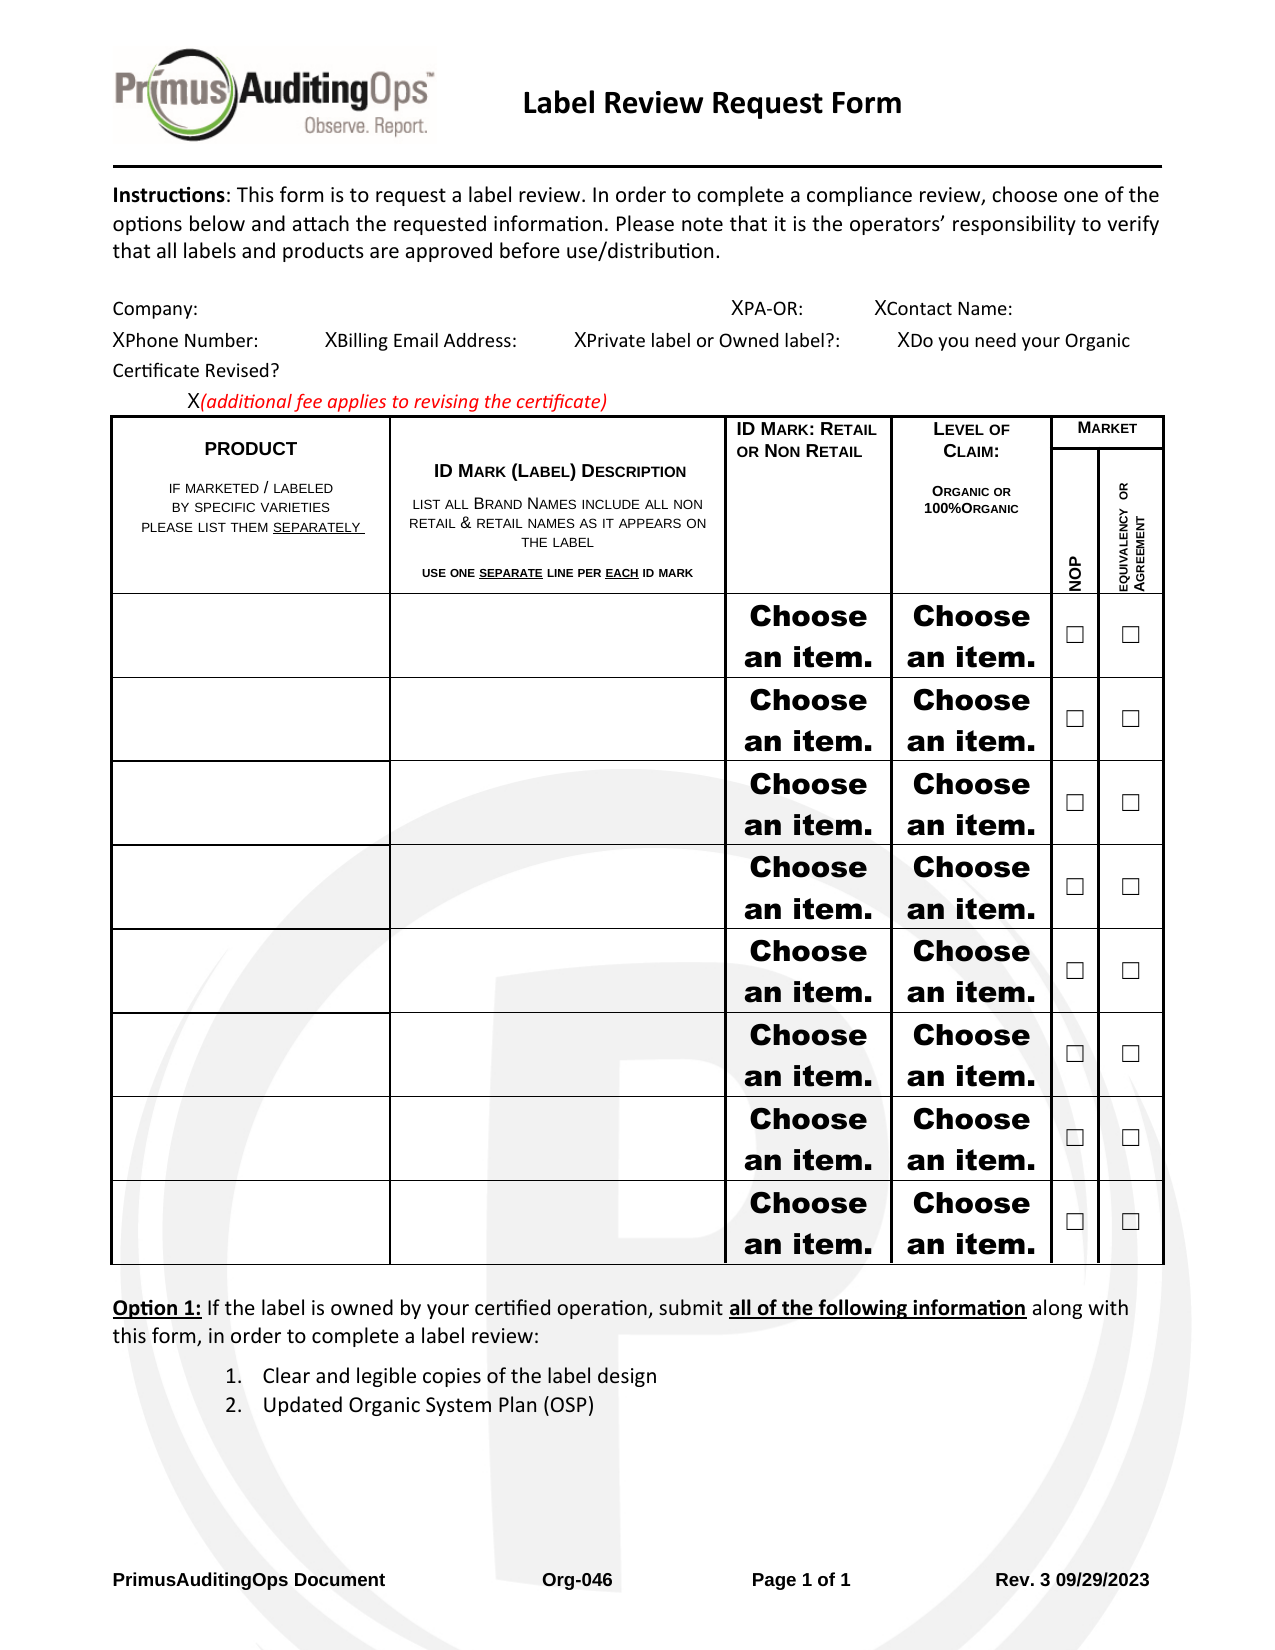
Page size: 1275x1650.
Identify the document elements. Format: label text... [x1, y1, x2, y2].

table_cell [113, 1014, 389, 1096]
table_cell [113, 1181, 389, 1263]
picture [727, 845, 890, 928]
text Option 1: If the label is owned by your certified operation, submit all of the following information along with this form, in order to complete a label review: [112, 1293, 1162, 1349]
table_cell [391, 761, 724, 844]
table_cell [1053, 594, 1097, 677]
table_header Level of Claim: Organic or 100%Organic [893, 418, 1050, 593]
picture [1100, 1097, 1162, 1180]
picture [893, 1013, 1050, 1096]
table_cell [391, 929, 724, 1012]
picture [391, 1181, 1162, 1264]
table_cell [391, 1013, 724, 1096]
table_header ID Mark: Retail or Non Retail [727, 418, 890, 593]
table_cell NOP [1053, 450, 1097, 593]
table_header Market [1053, 418, 1162, 447]
picture [893, 929, 1050, 1012]
table_header PRODUCT if marketed / labeled by specific varieties please list them separately [113, 418, 389, 593]
picture [1100, 845, 1162, 928]
table_cell [113, 930, 389, 1012]
list Updated Organic System Plan (OSP) [225, 1390, 1162, 1418]
picture [1053, 761, 1097, 844]
table_cell [391, 1181, 724, 1263]
picture [1053, 1013, 1097, 1096]
table_cell equivalency or Agreement [1100, 450, 1162, 593]
picture [1053, 1097, 1097, 1180]
table_cell [113, 594, 389, 677]
picture [112, 46, 438, 144]
picture [1053, 845, 1097, 928]
picture [1100, 1013, 1162, 1096]
picture [114, 760, 1233, 1650]
table_cell [113, 1097, 389, 1180]
table_cell [113, 762, 389, 844]
picture [727, 1013, 890, 1096]
list Clear and legible copies of the label design [225, 1362, 1162, 1390]
picture [893, 1097, 1050, 1180]
table_cell [391, 845, 724, 928]
table_cell [113, 678, 389, 760]
picture [727, 1097, 890, 1180]
table_cell [113, 846, 389, 928]
picture [1100, 761, 1162, 844]
table_cell [391, 1097, 724, 1180]
table_header ID Mark (Label) Description list all Brand Names include all non retail & retail names as it appears on the label use one separate line per each id mark [391, 418, 724, 593]
picture [1100, 929, 1162, 1012]
picture [1053, 929, 1097, 1012]
table_cell [391, 678, 724, 760]
table_cell [391, 594, 724, 677]
picture [727, 929, 890, 1012]
picture [893, 761, 1050, 844]
picture [727, 761, 890, 844]
text Instructions: This form is to request a label review. In order to complete a compliance review, choose one of the options below and attach the requested information. Please note that it is the operators’ responsibility to verify that all labels and products are approved before use/distribution. [112, 181, 1162, 265]
picture [893, 845, 1050, 928]
text (additional fee applies to revising the certificate) [187, 387, 1162, 415]
